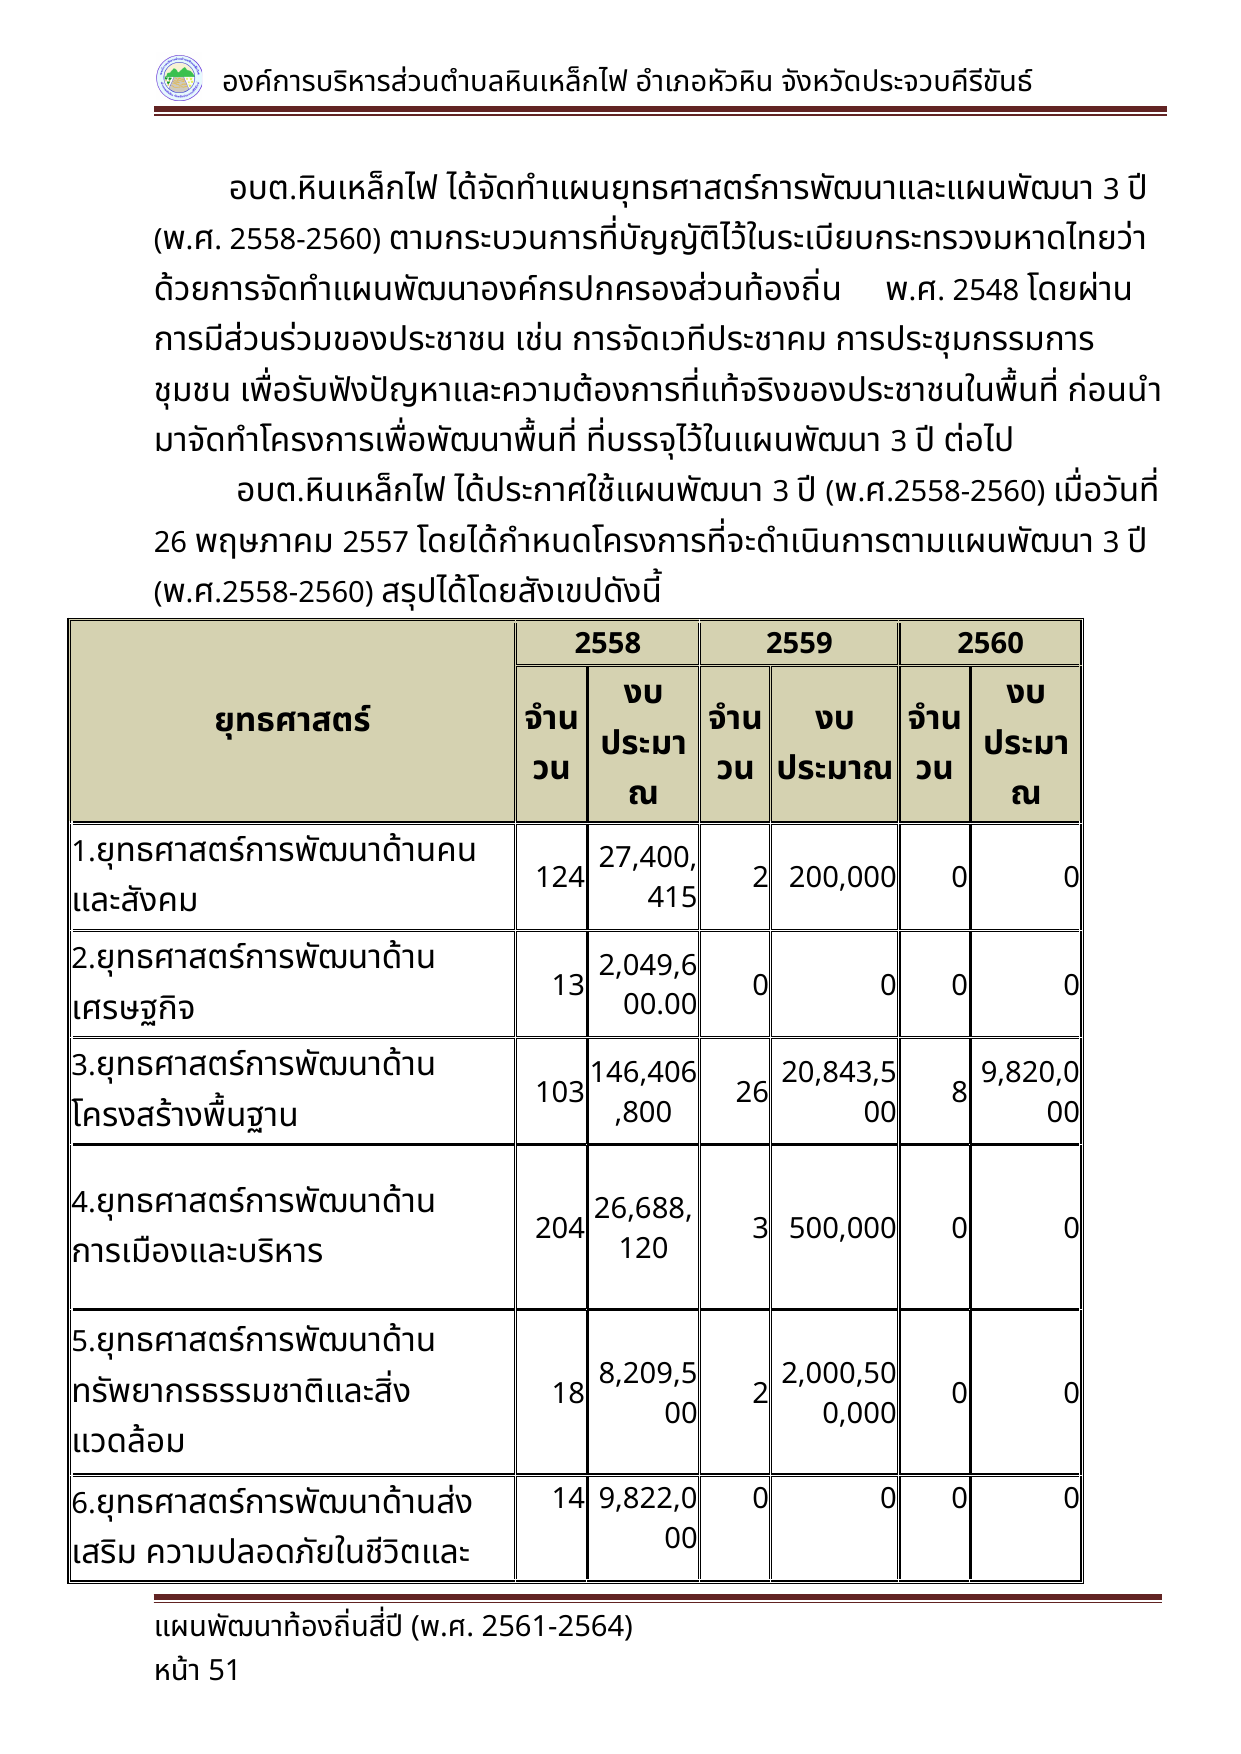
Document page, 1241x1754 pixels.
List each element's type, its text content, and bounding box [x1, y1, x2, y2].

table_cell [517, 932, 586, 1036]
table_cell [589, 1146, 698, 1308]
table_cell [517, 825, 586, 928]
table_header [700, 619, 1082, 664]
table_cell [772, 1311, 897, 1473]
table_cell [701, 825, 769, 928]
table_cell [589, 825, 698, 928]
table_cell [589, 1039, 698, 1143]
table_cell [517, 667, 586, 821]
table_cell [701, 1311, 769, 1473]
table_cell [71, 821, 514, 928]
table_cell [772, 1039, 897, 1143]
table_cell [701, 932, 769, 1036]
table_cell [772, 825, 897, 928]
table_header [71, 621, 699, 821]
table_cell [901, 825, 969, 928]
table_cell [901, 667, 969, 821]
text อบต.หินเหล็กไฟ ได้จัดทำแผนยุทธศาสตร์การพัฒนาและแผนพัฒนา 3 ปี (พ.ศ. 2558-2560) ตามกระบวนการที่บัญญัติไว้ในระเบียบกระทรวงมหาดไทยว่าด้วยการจัดทำแผนพัฒนาองค์กรปกครองส่วนท้องถิ่น พ.ศ. 2548 โดยผ่านการมีส่วนร่วมของประชาชน เช่น การจัดเวทีประชาคม การประชุมกรรมการชุมชน เพื่อรับฟังปัญหาและความต้องการที่แท้จริงของประชาชนในพื้นที่ ก่อนนำมาจัดทำโครงการเพื่อพัฒนาพื้นที่ ที่บรรจุไว้ในแผนพัฒนา 3 ปี ต่อไป [153, 164, 1167, 466]
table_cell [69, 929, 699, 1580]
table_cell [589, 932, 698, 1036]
picture [155, 52, 203, 100]
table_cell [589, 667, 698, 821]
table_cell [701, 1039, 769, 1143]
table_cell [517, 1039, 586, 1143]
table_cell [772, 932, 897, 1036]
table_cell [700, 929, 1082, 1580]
text อบต.หินเหล็กไฟ ได้ประกาศใช้แผนพัฒนา 3 ปี (พ.ศ.2558-2560) เมื่อวันที่ 26 พฤษภาคม 2557 โดยได้กำหนดโครงการที่จะดำเนินการตามแผนพัฒนา 3 ปี (พ.ศ.2558-2560) สรุปได้โดยสังเขปดังนี้ [153, 466, 1167, 618]
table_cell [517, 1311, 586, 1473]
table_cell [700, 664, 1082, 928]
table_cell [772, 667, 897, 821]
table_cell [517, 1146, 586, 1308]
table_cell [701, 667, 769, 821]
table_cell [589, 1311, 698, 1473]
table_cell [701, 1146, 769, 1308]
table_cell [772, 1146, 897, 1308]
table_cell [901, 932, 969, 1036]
